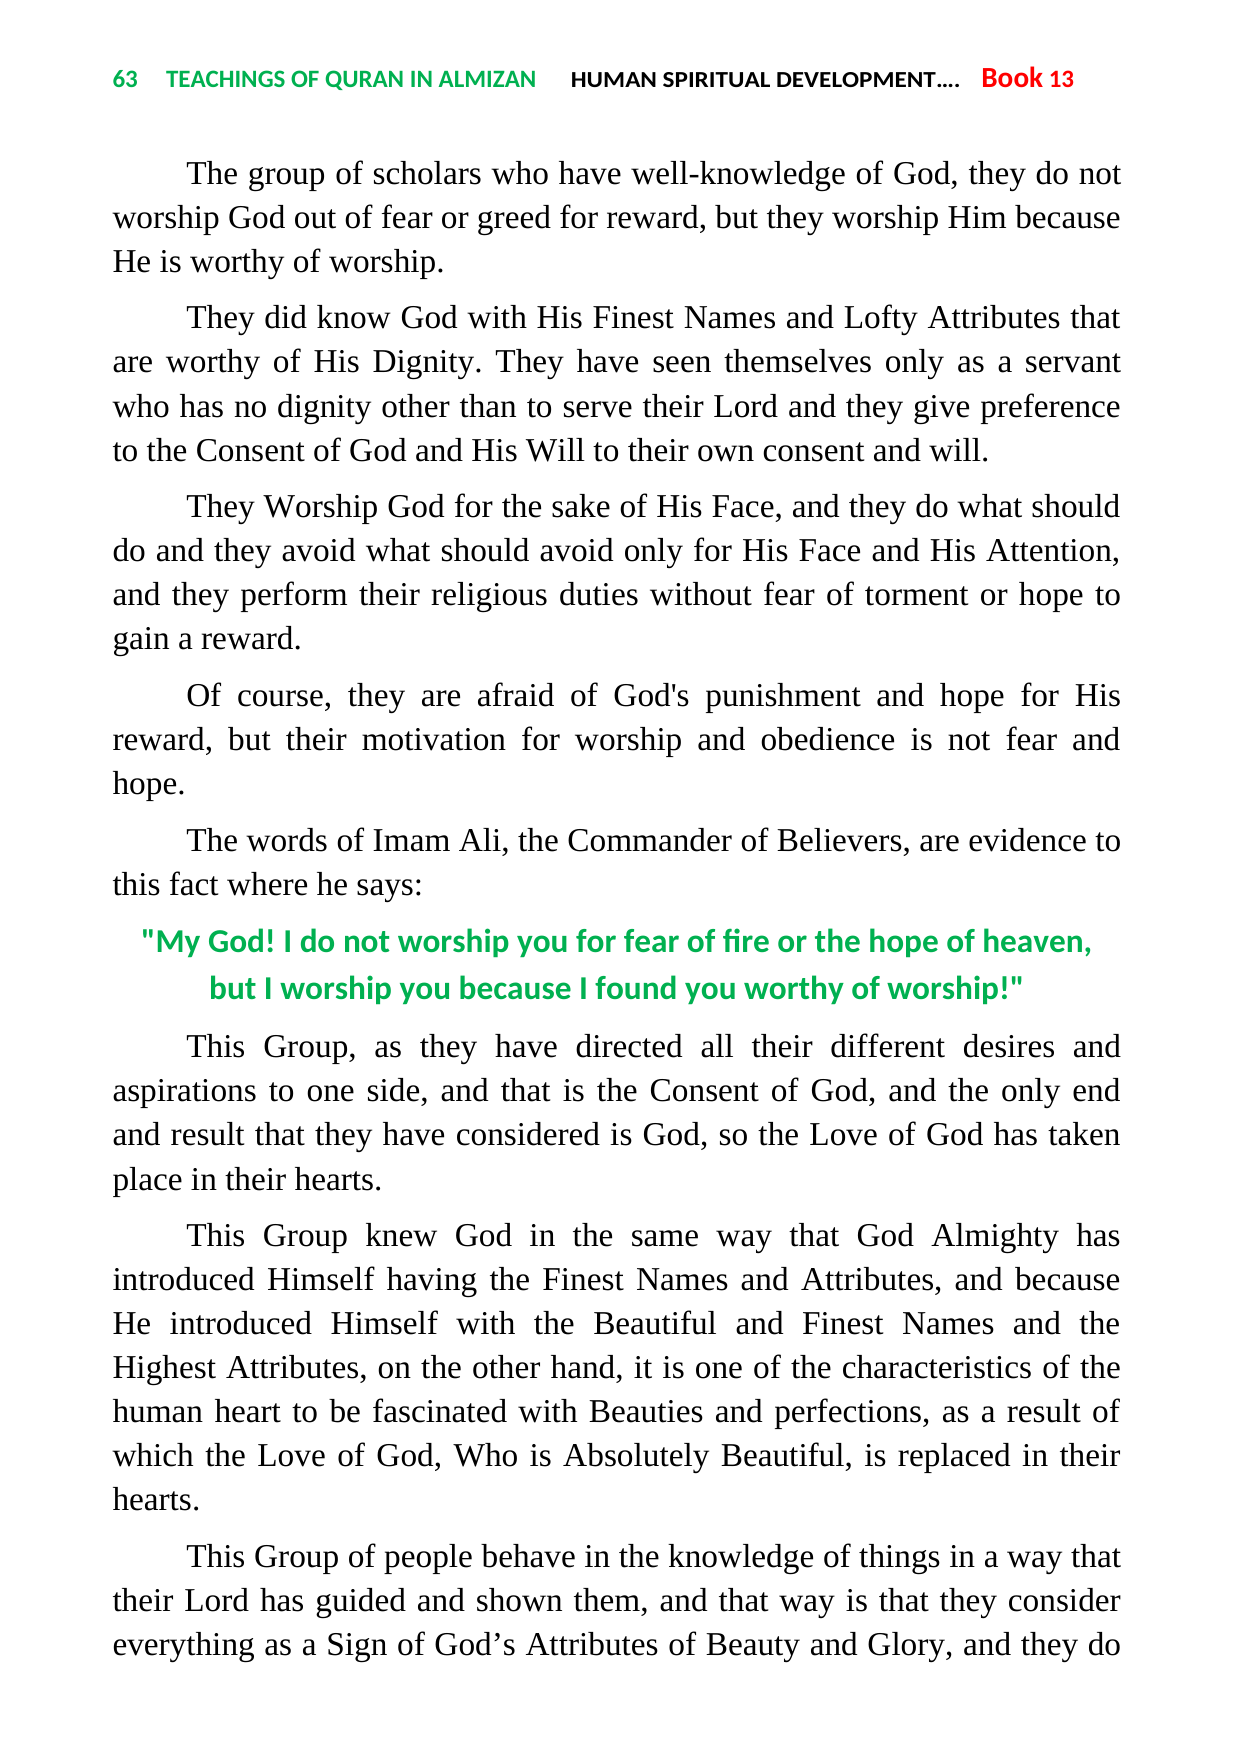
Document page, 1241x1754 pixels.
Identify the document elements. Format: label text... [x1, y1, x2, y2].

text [112, 1536, 1122, 1663]
text They did know God with His Finest Names and Lofty Attributes that are worthy of His Dignity. They have seen themselves only as a servant who has no dignity other than to serve their Lord and they give preference to the Consent of God and His Will to their own consent and will. [112, 298, 1122, 468]
text Of course, they are afraid of God's punishment and hope for His reward, but their motivation for worship and obedience is not fear and hope. [112, 675, 1122, 802]
text They Worship God for the sake of His Face, and they do what should do and they avoid what should avoid only for His Face and His Attention, and they perform their religious duties without fear of torment or hope to gain a reward. [112, 486, 1122, 657]
text This Group knew God in the same way that God Almighty has introduced Himself having the Finest Names and Attributes, and because He introduced Himself with the Beautiful and Finest Names and the Highest Attributes, on the other hand, it is one of the characteristics of the human heart to be fascinated with Beauties and perfections, as a result of which the Love of God, Who is Absolutely Beautiful, is replaced in their hearts. [112, 1215, 1122, 1518]
text This Group, as they have directed all their different desires and aspirations to one side, and that is the Consent of God, and the only end and result that they have considered is God, so the Love of God has taken place in their hearts. [112, 1027, 1122, 1197]
text "My God! I do not worship you for fear of fire or the hope of heaven, [112, 921, 1122, 961]
text but I worship you because I found you worthy of worship!" [112, 967, 1122, 1008]
text The words of Imam Ali, the Commander of Believers, are evidence to this fact where he says: [112, 820, 1122, 902]
text The group of scholars who have well-knowledge of God, they do not worship God out of fear or greed for reward, but they worship Him because He is worthy of worship. [112, 153, 1122, 279]
